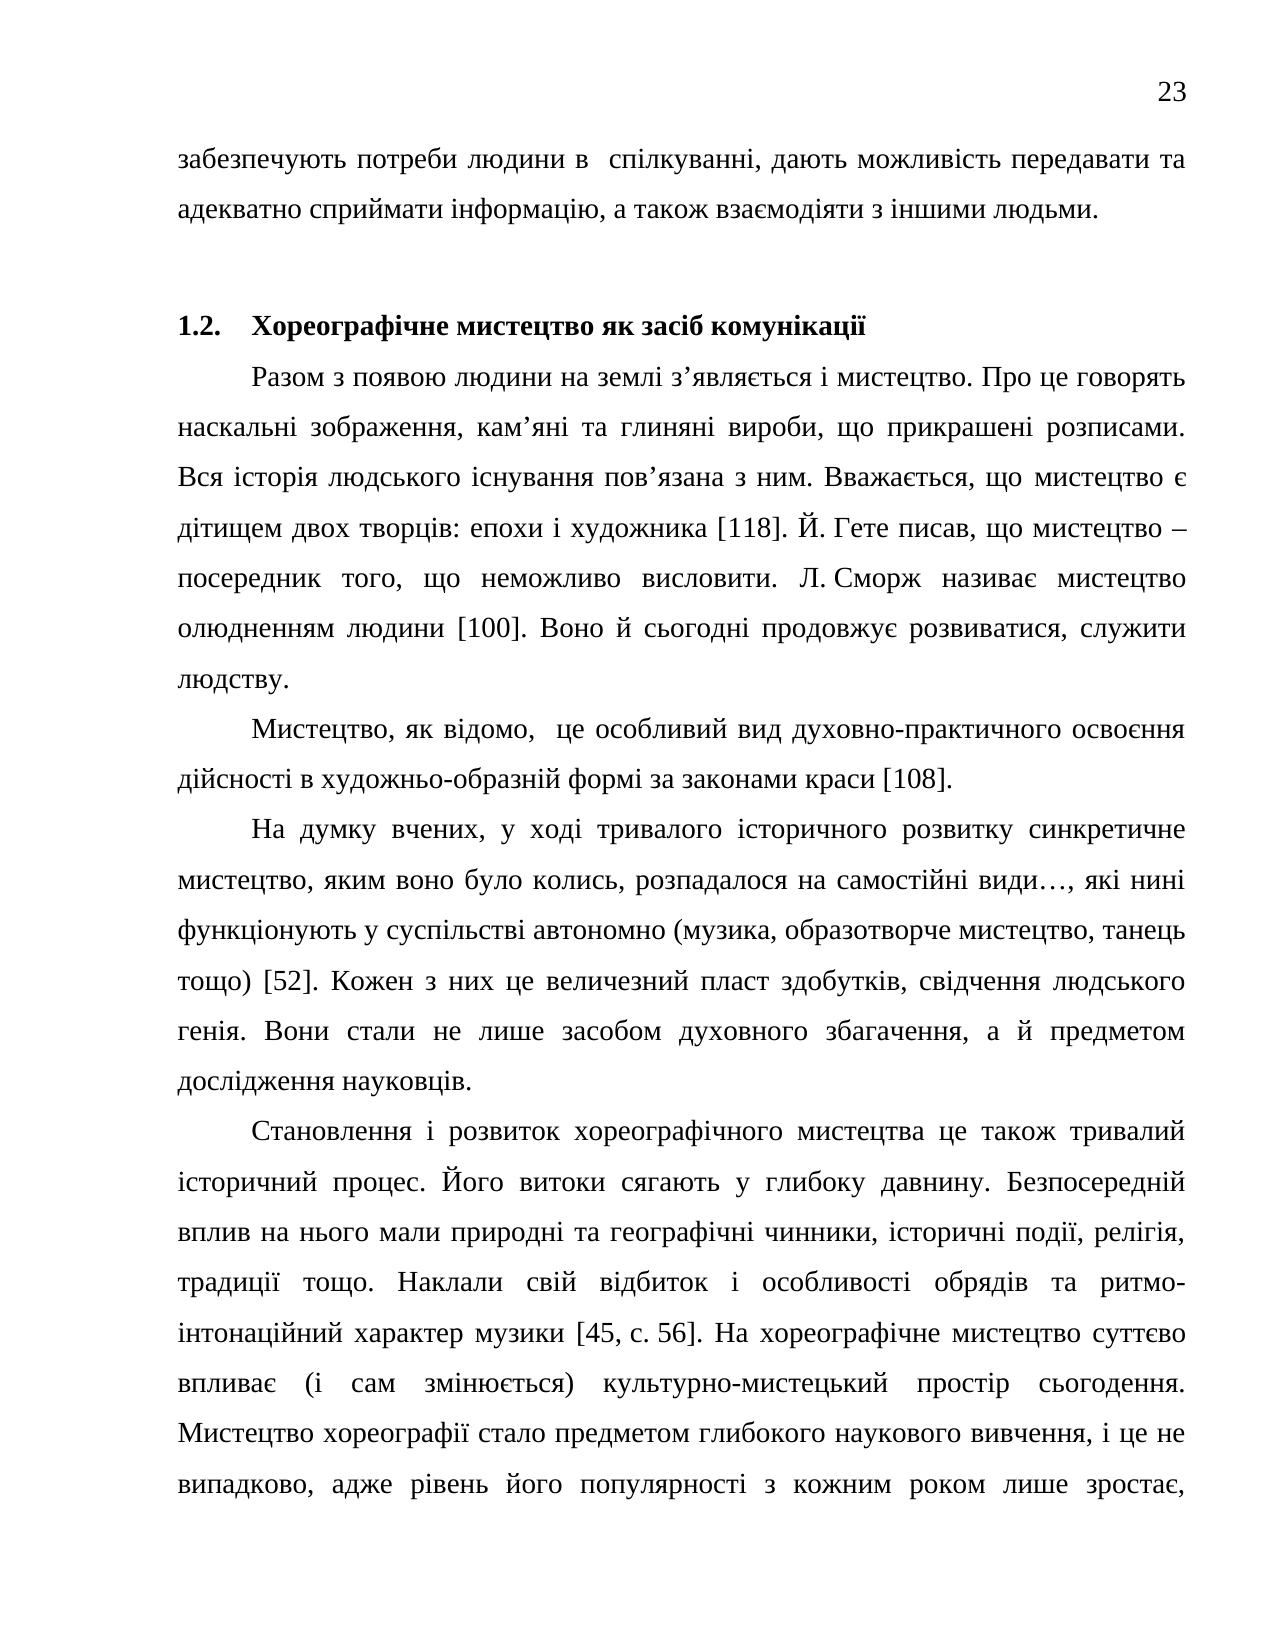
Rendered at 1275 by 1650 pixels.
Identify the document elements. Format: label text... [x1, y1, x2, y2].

list Мистецтво, як відомо, це особливий вид духовно-практичного освоєння дійсності в художньо-образній формі за законами краси [108]. [177, 711, 1186, 795]
list На думку вчених, у ході тривалого історичного розвитку синкретичне мистецтво, яким воно було колись, розпадалося на самостійні види…, які нині функціонують у суспільстві автономно (музика, образотворче мистецтво, танець тощо) [52]. Кожен з них це величезний пласт здобутків, свідчення людського генія. Вони стали не лише засобом духовного збагачення, а й предметом дослідження науковців. [177, 812, 1186, 1097]
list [177, 1113, 1186, 1499]
list Разом з появою людини на землі з’являється і мистецтво. Про це говорять наскальні зображення, кам’яні та глиняні вироби, що прикрашені розписами. Вся історія людського існування пов’язана з ним. Вважається, що мистецтво є дітищем двох творців: епохи і художника [118]. Й. Гете писав, що мистецтво – посередник того, що неможливо висловити. Л. Сморж називає мистецтво олюдненням людини [100]. Воно й сьогодні продовжує розвиватися, служити людству. [177, 359, 1186, 694]
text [177, 141, 1186, 225]
list Хореографічне мистецтво як засіб комунікації [177, 308, 1186, 342]
